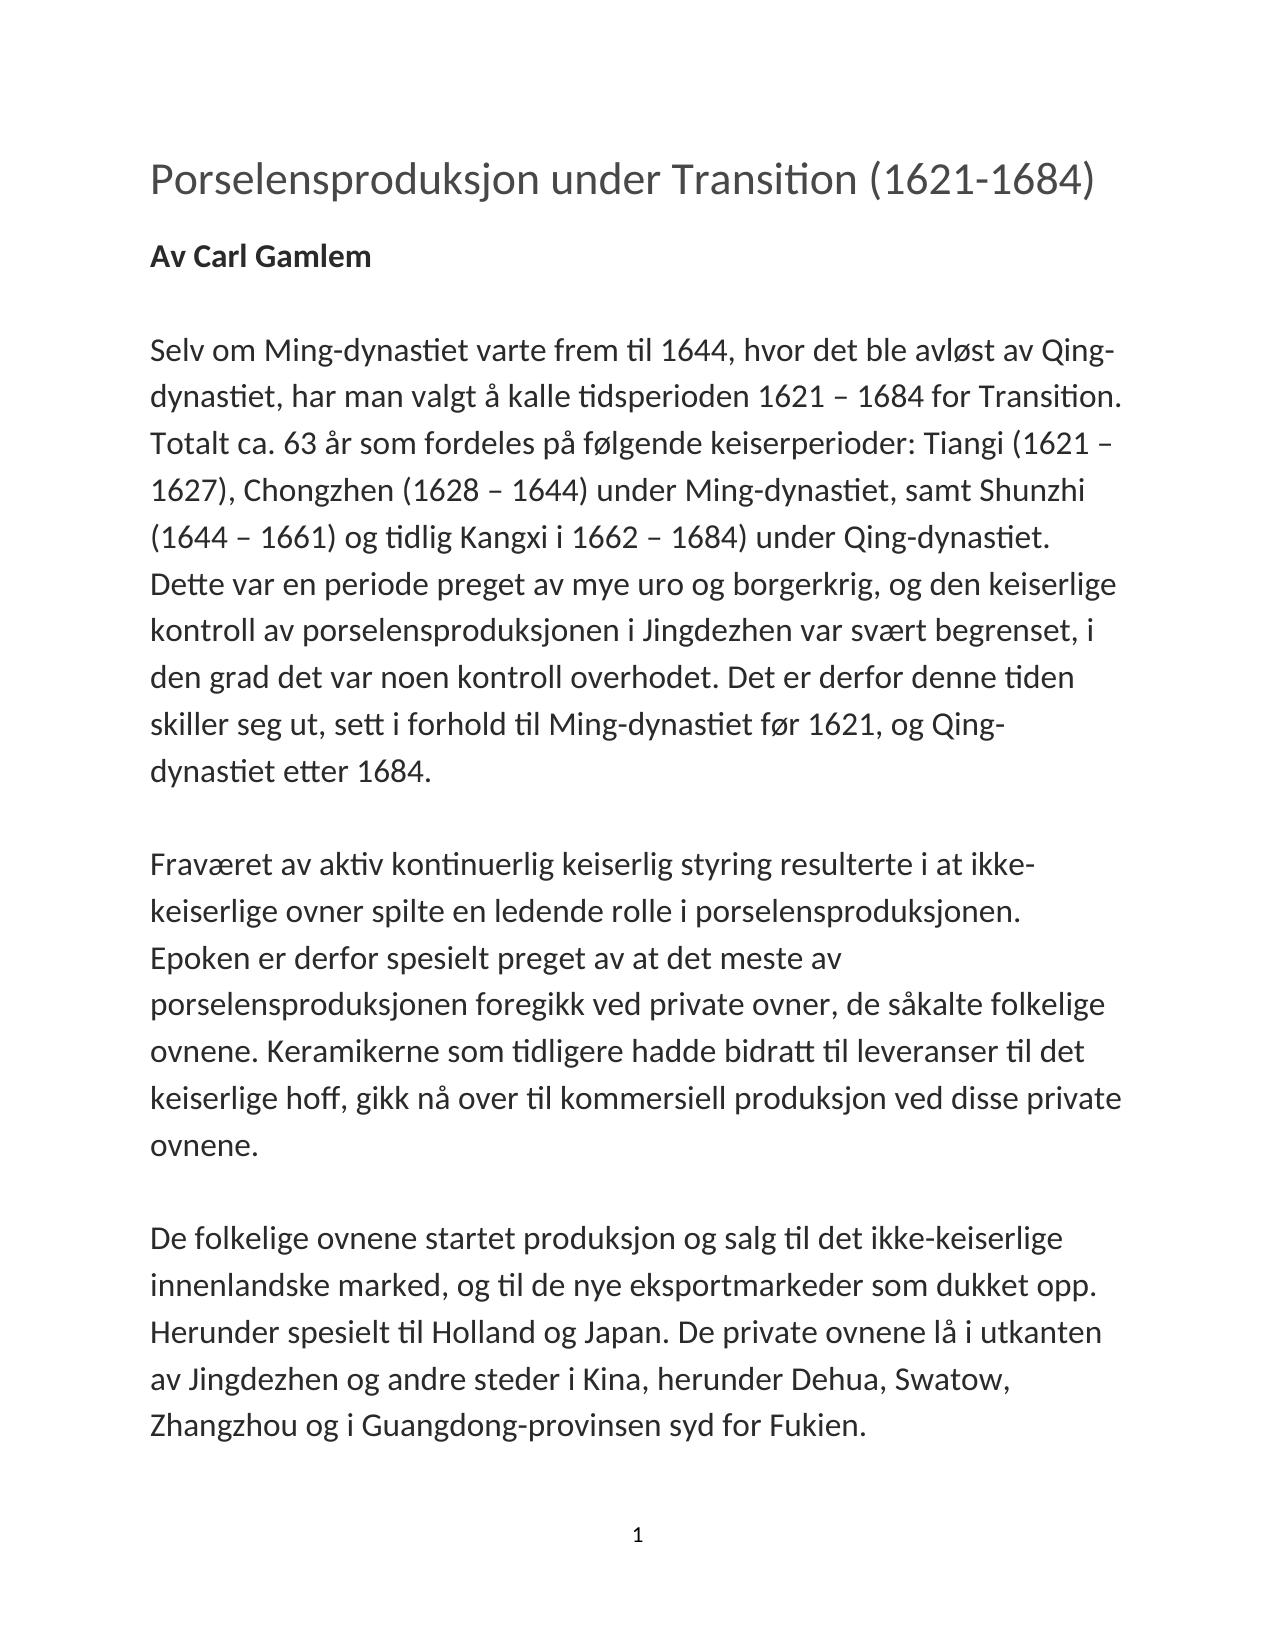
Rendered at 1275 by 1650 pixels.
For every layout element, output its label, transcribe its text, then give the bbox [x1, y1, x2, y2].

text Porselensproduksjon under Transition (1621-1684) [150, 150, 1125, 206]
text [150, 235, 1125, 1492]
